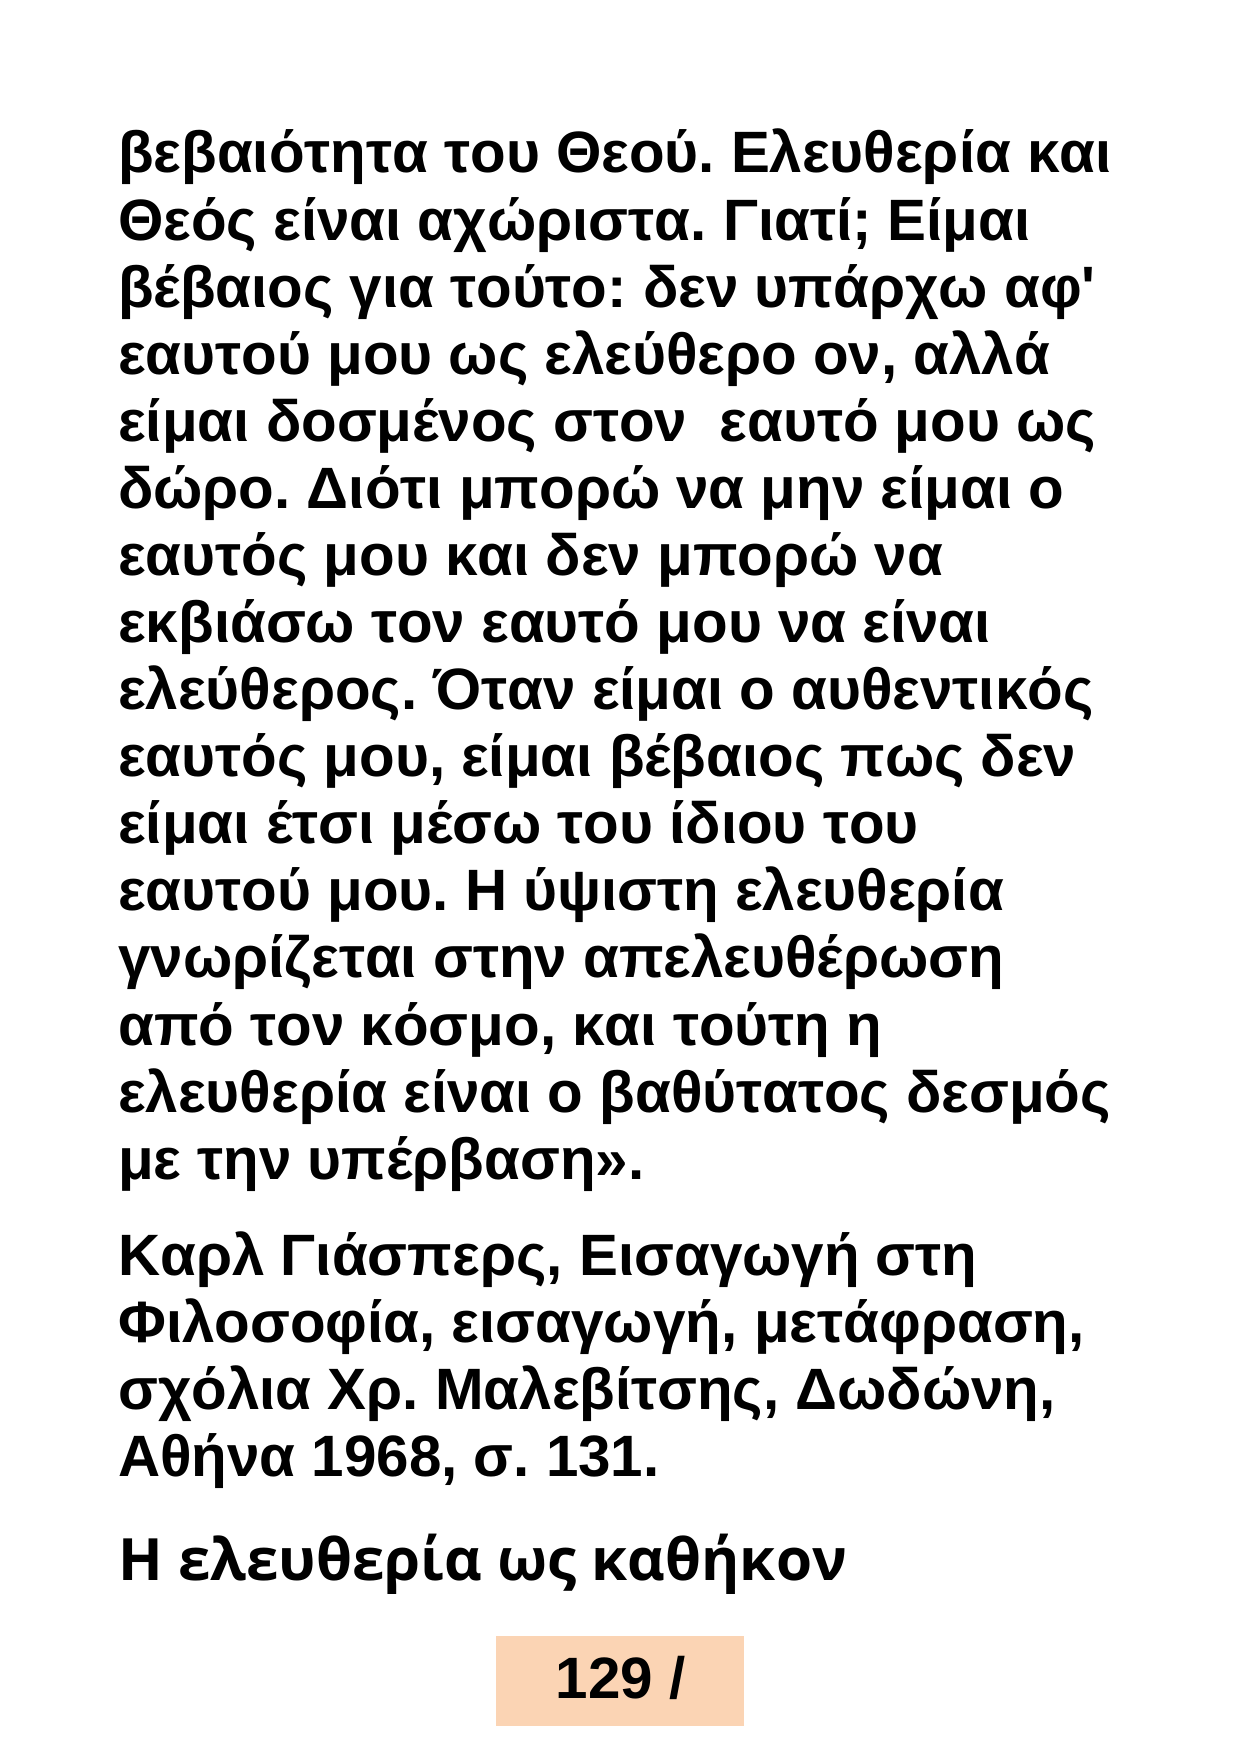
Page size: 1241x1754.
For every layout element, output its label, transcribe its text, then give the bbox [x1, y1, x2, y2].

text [118, 118, 1122, 1191]
text Καρλ Γιάσπερς, Εισαγωγή στη Φιλοσοφία, εισαγωγή, μετάφραση, σχόλια Χρ. Μαλεβίτσης, Δωδώνη, Αθήνα 1968, σ. 131. [118, 1221, 1122, 1489]
text Η ελευθερία ως καθήκον [118, 1518, 1122, 1598]
